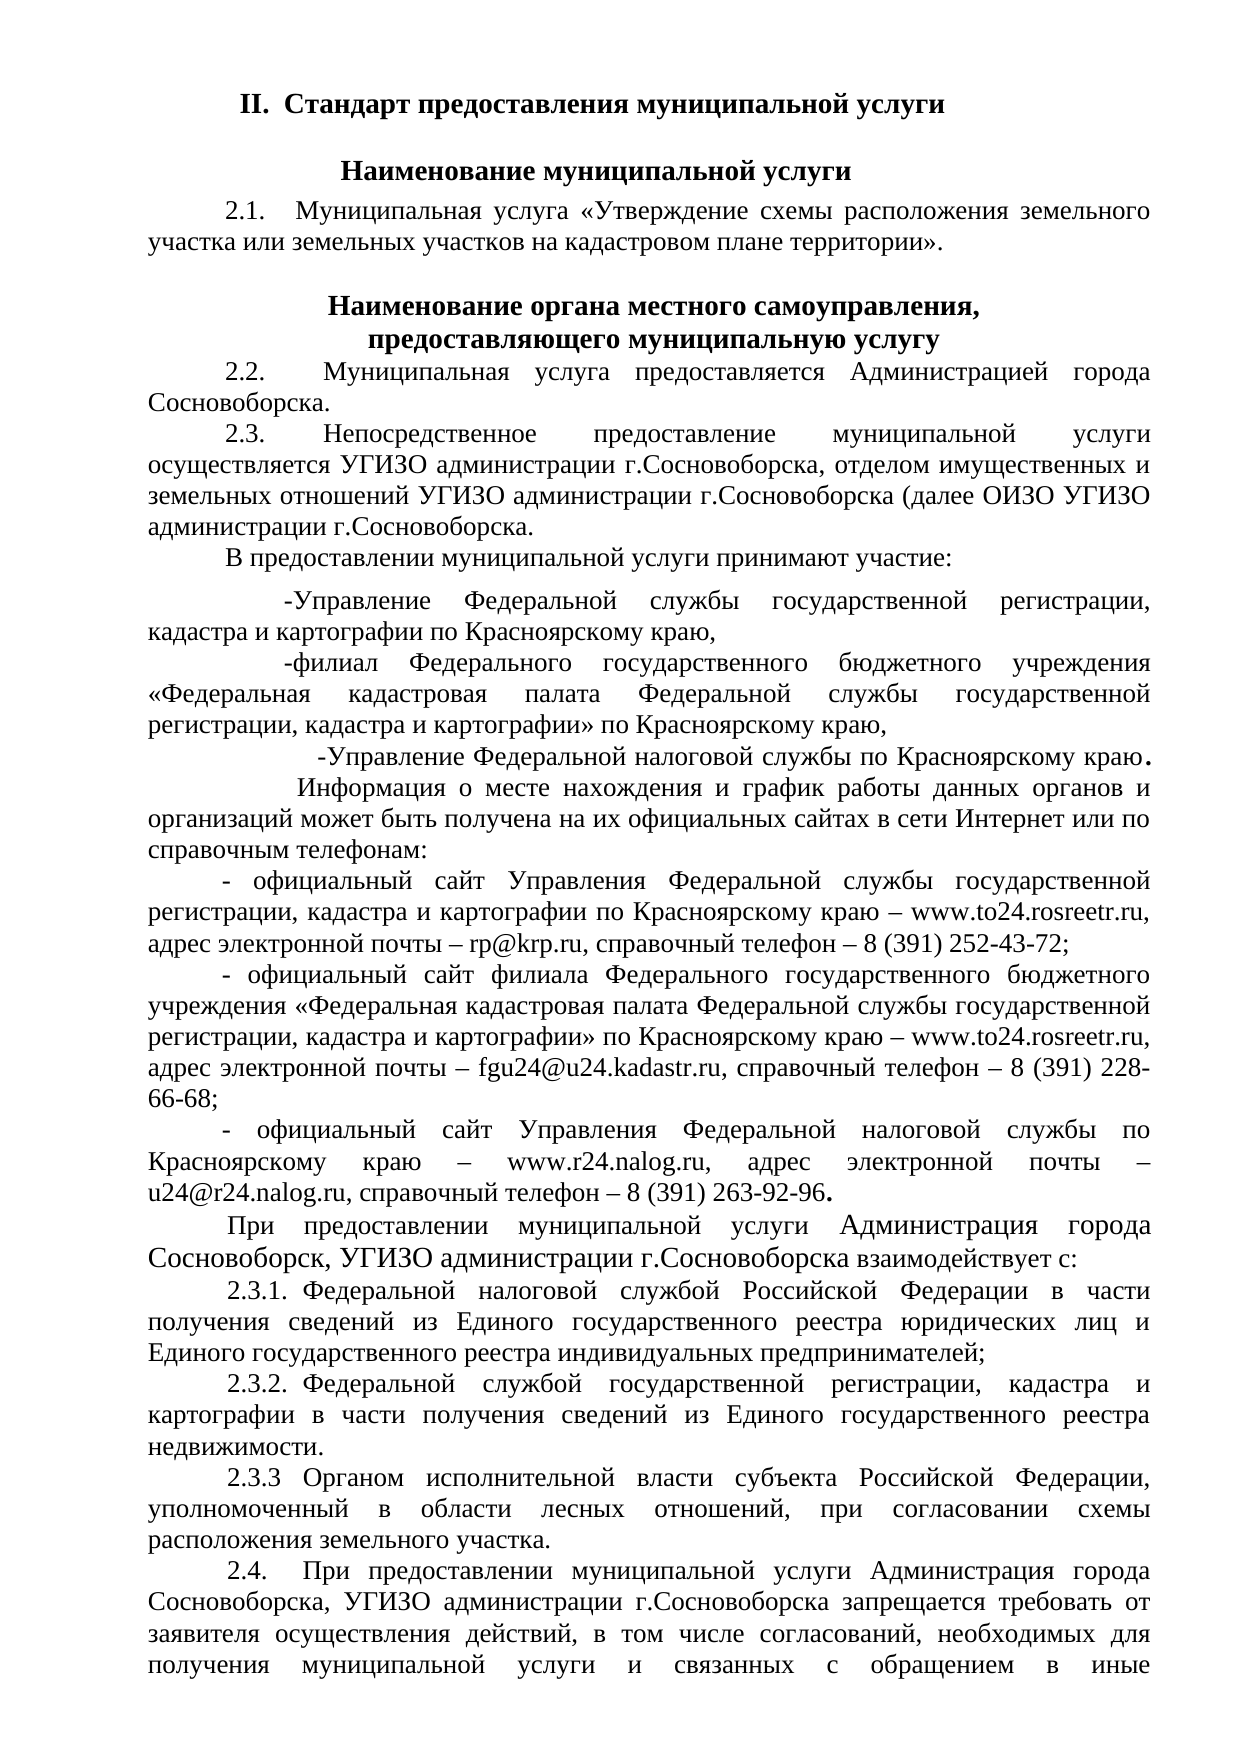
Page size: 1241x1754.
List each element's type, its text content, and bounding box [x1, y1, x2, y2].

list - официальный сайт филиала Федерального государственного бюджетного учреждения «Федеральная кадастровая палата Федеральной службы государственной регистрации, кадастра и картографии» по Красноярскому краю – www.to24.rosreetr.ru, адрес электронной почты – fgu24@u24.kadastr.ru, справочный телефон – 8 (391) 228-66-68; [148, 958, 1152, 1113]
text Наименование органа местного самоуправления, предоставляющего муниципальную услугу [225, 288, 1083, 355]
list Непосредственное предоставление муниципальной услуги осуществляется УГИЗО администрации г.Сосновоборска, отделом имущественных и земельных отношений УГИЗО администрации г.Сосновоборска (далее ОИЗО УГИЗО администрации г.Сосновоборска. [148, 417, 1152, 542]
list Муниципальная услуга предоставляется Администрацией города Сосновоборска. [148, 355, 1152, 417]
list Стандарт предоставления муниципальной услуги [239, 59, 1152, 127]
text -филиал Федерального государственного бюджетного учреждения «Федеральная кадастровая палата Федеральной службы государственной регистрации, кадастра и картографии» по Красноярскому краю, [148, 646, 1152, 740]
text -Управление Федеральной налоговой службы по Красноярскому краю. Информация о месте нахождения и график работы данных органов и организаций может быть получена на их официальных сайтах в сети Интернет или по справочным телефонам: [148, 740, 1152, 864]
text При предоставлении муниципальной услуги Администрация города Сосновоборск, УГИЗО администрации г.Сосновоборска взаимодействует с: [148, 1207, 1152, 1274]
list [148, 1554, 1152, 1679]
text 2.3.3 Органом исполнительной власти субъекта Российской Федерации, уполномоченный в области лесных отношений, при согласовании схемы расположения земельного участка. [148, 1461, 1152, 1554]
list Муниципальная услуга «Утверждение схемы расположения земельного участка или земельных участков на кадастровом плане территории». [148, 194, 1152, 256]
list Федеральной службой государственной регистрации, кадастра и картографии в части получения сведений из Единого государственного реестра недвижимости. [148, 1367, 1152, 1461]
list - официальный сайт Управления Федеральной налоговой службы по Красноярскому краю – www.r24.nalog.ru, адрес электронной почты – u24@r24.nalog.ru, справочный телефон – 8 (391) 263-92-96. [148, 1113, 1152, 1207]
text -Управление Федеральной службы государственной регистрации, кадастра и картографии по Красноярскому краю, [148, 584, 1152, 646]
list Федеральной налоговой службой Российской Федерации в части получения сведений из Единого государственного реестра юридических лиц и Единого государственного реестра индивидуальных предпринимателей; [148, 1274, 1152, 1367]
text В предоставлении муниципальной услуги принимают участие: [225, 542, 1152, 573]
text Наименование муниципальной услуги [333, 127, 1152, 194]
list - официальный сайт Управления Федеральной службы государственной регистрации, кадастра и картографии по Красноярскому краю – www.to24.rosreetr.ru, адрес электронной почты – rp@krp.ru, справочный телефон – 8 (391) 252-43-72; [148, 864, 1152, 958]
